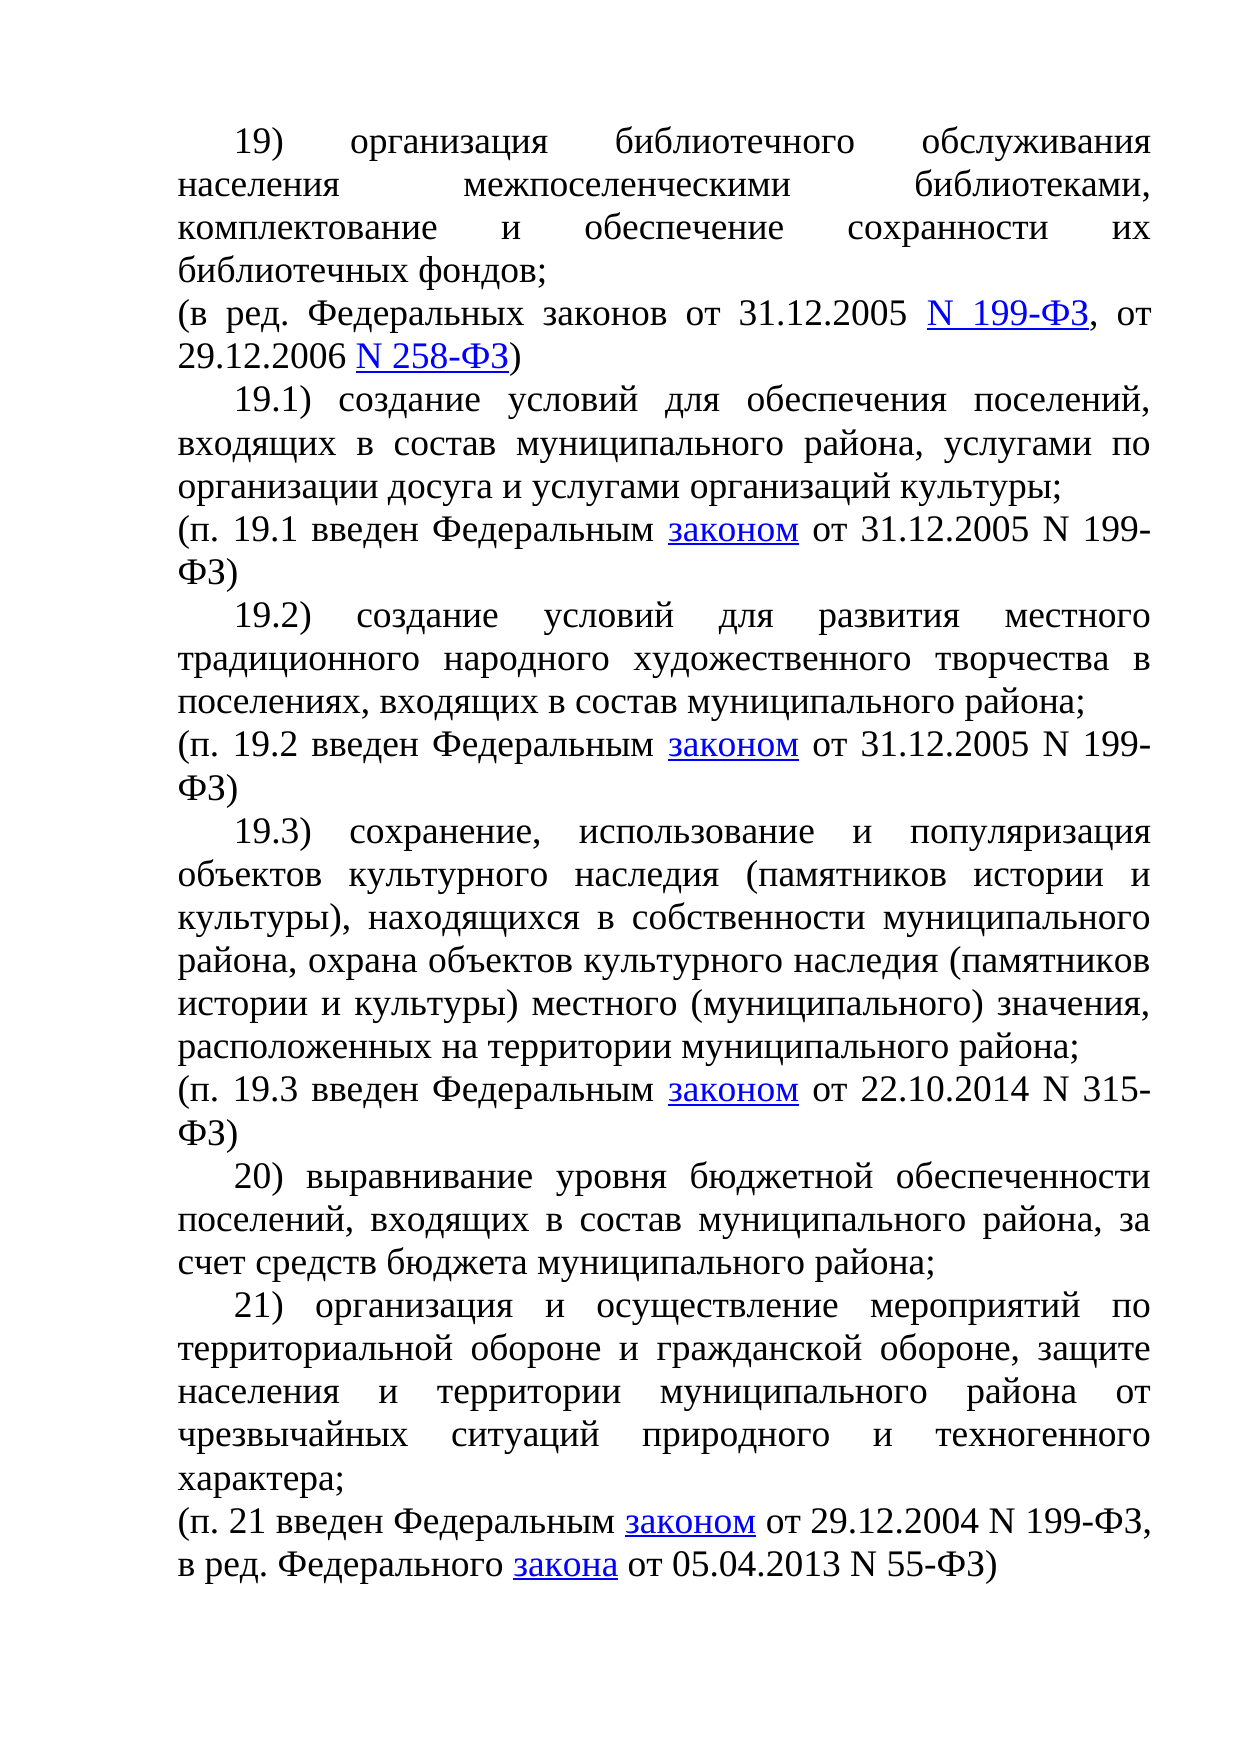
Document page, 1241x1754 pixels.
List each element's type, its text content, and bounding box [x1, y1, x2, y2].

text 21) организация и осуществление мероприятий по территориальной обороне и гражданской обороне, защите населения и территории муниципального района от чрезвычайных ситуаций природного и техногенного характера; [177, 1282, 1152, 1498]
text 19.3) сохранение, использование и популяризация объектов культурного наследия (памятников истории и культуры), находящихся в собственности муниципального района, охрана объектов культурного наследия (памятников истории и культуры) местного (муниципального) значения, расположенных на территории муниципального района; [177, 808, 1152, 1067]
text 19) организация библиотечного обслуживания населения межпоселенческими библиотеками, комплектование и обеспечение сохранности их библиотечных фондов; [177, 118, 1152, 291]
text (п. 19.3 введен Федеральным законом от 22.10.2014 N 315-ФЗ) [177, 1067, 1152, 1153]
text (в ред. Федеральных законов от 31.12.2005 N 199-ФЗ, от 29.12.2006 N 258-ФЗ) [177, 291, 1152, 377]
text (п. 19.1 введен Федеральным законом от 31.12.2005 N 199-ФЗ) [177, 506, 1152, 592]
text (п. 19.2 введен Федеральным законом от 31.12.2005 N 199-ФЗ) [177, 722, 1152, 808]
text 19.2) создание условий для развития местного традиционного народного художественного творчества в поселениях, входящих в состав муниципального района; [177, 592, 1152, 722]
text 20) выравнивание уровня бюджетной обеспеченности поселений, входящих в состав муниципального района, за счет средств бюджета муниципального района; [177, 1153, 1152, 1282]
text 19.1) создание условий для обеспечения поселений, входящих в состав муниципального района, услугами по организации досуга и услугами организаций культуры; [177, 377, 1152, 506]
text (п. 21 введен Федеральным законом от 29.12.2004 N 199-ФЗ, в ред. Федерального закона от 05.04.2013 N 55-ФЗ) [177, 1498, 1152, 1584]
